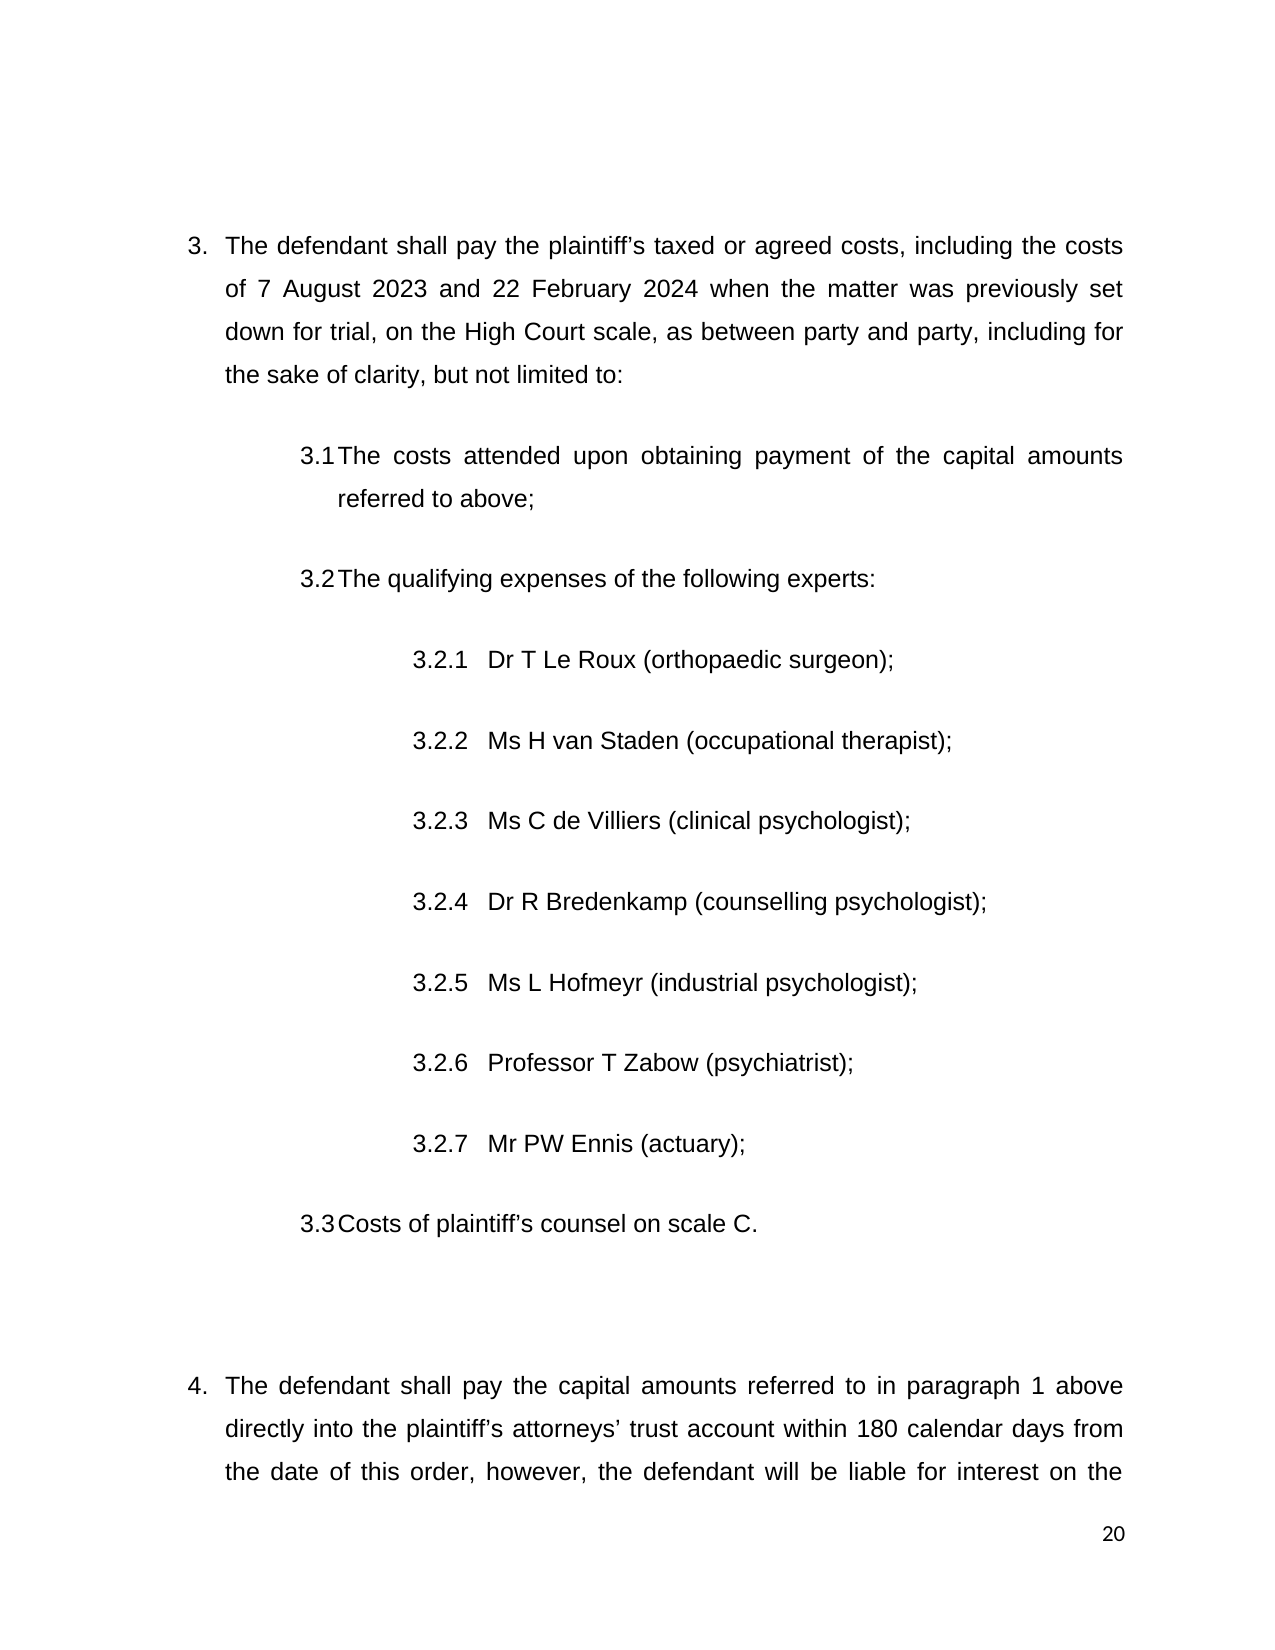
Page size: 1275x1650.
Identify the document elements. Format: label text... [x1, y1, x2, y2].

text 3.2.3 Ms C de Villiers (clinical psychologist); [412, 806, 1125, 835]
text 3.2.2 Ms H van Staden (occupational therapist); [412, 726, 1125, 754]
text 3.1 The costs attended upon obtaining payment of the capital amounts referred to above; [300, 441, 1125, 512]
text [187, 1371, 1125, 1486]
text 3.2.7 Mr PW Ennis (actuary); [412, 1129, 1125, 1157]
text 3.3 Costs of plaintiff’s counsel on scale C. [300, 1209, 1125, 1238]
text 3.2.1 Dr T Le Roux (orthopaedic surgeon); [412, 645, 1125, 674]
text 3.2.6 Professor T Zabow (psychiatrist); [412, 1048, 1125, 1077]
text 3.2.4 Dr R Bredenkamp (counselling psychologist); [412, 887, 1125, 916]
text 3.2 The qualifying expenses of the following experts: [300, 564, 1125, 593]
text 3. The defendant shall pay the plaintiff’s taxed or agreed costs, including the costs of 7 August 2023 and 22 February 2024 when the matter was previously set down for trial, on the High Court scale, as between party and party, including for the sake of clarity, but not limited to: [187, 231, 1125, 389]
text 3.2.5 Ms L Hofmeyr (industrial psychologist); [412, 967, 1125, 996]
